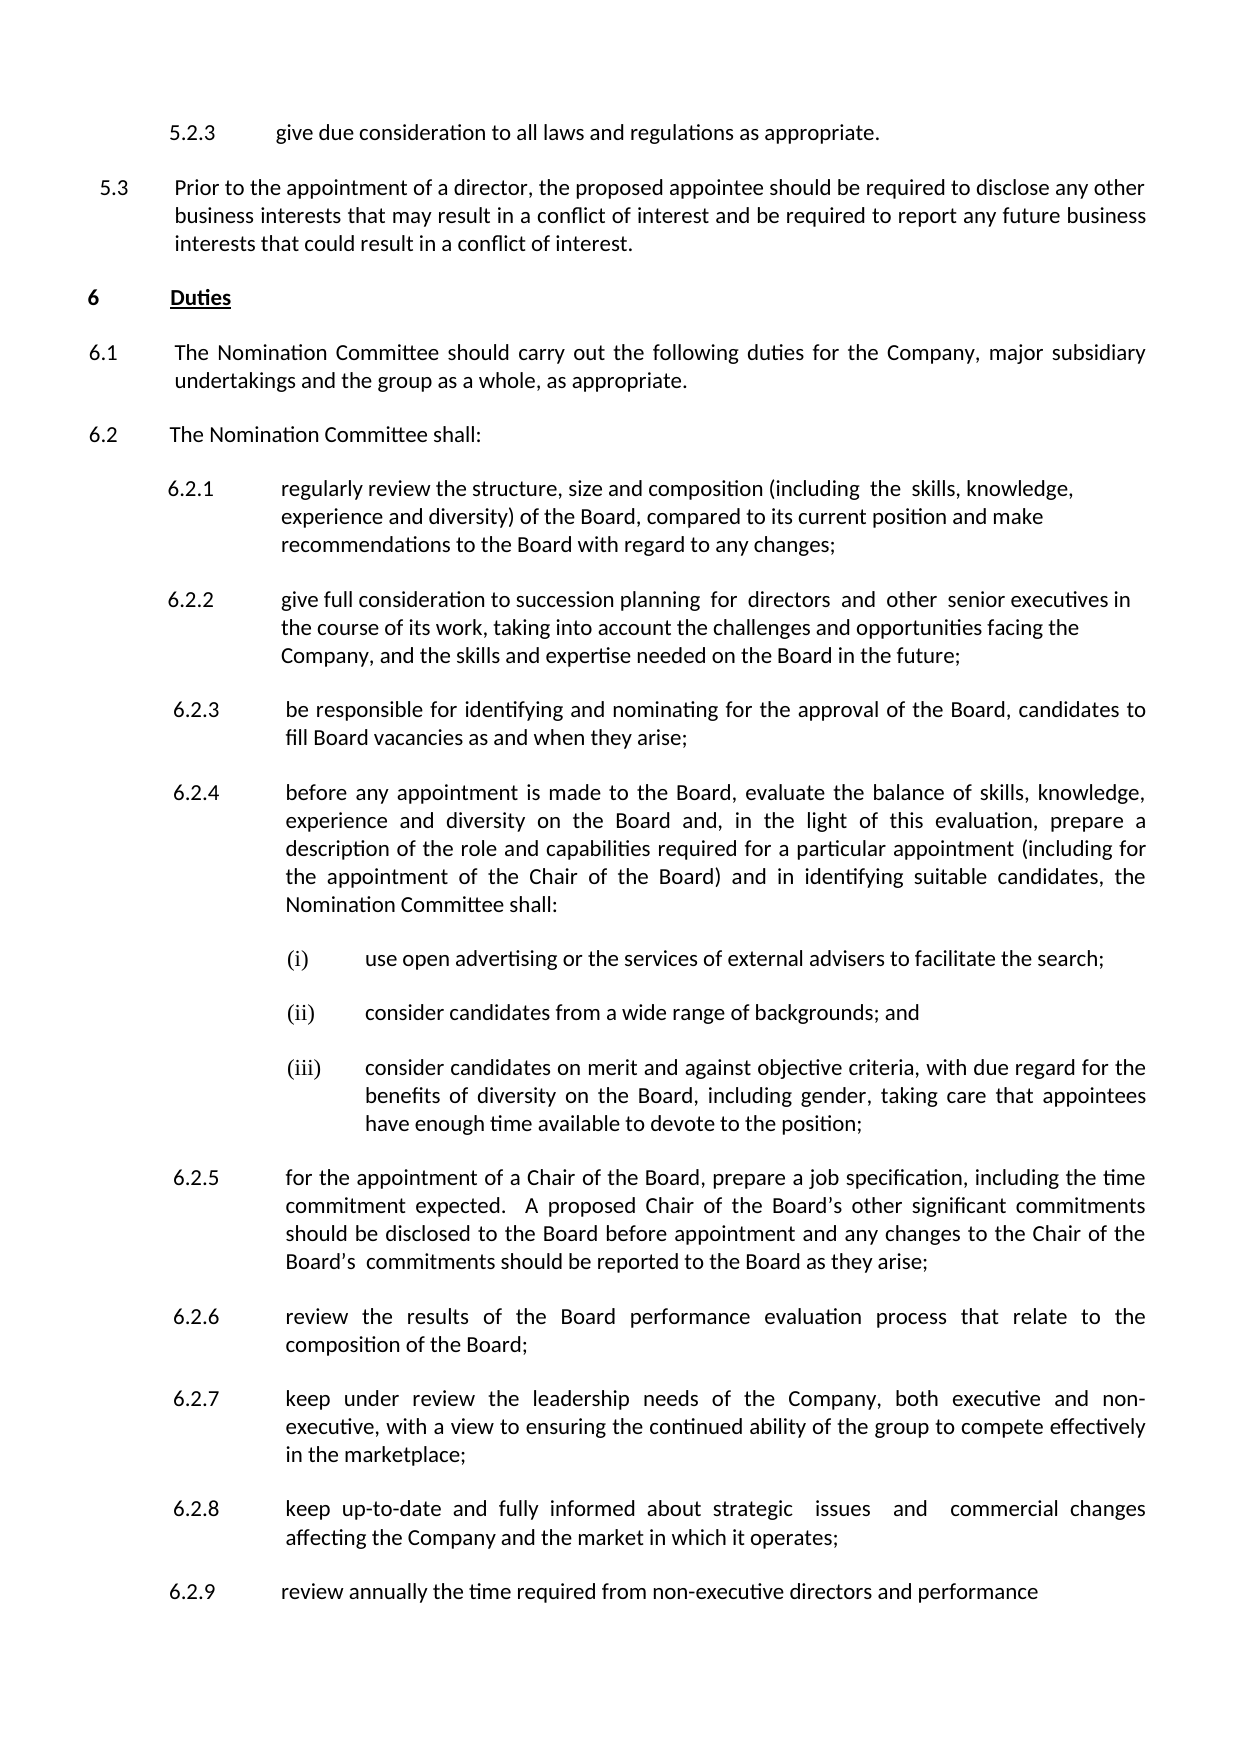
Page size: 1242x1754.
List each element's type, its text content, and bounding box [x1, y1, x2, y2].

list consider candidates from a wide range of backgrounds; and [287, 998, 1148, 1027]
text 6.2 The Nomination Committee shall: [89, 420, 1152, 448]
text 6.2.6 review the results of the Board performance evaluation process that relate to the composition of the Board; [173, 1302, 1148, 1358]
text 6.2.2 give full consideration to succession planning for directors and other senior executives in the course of its work, taking into account the challenges and opportunities facing the Company, and the skills and expertise needed on the Board in the future; [89, 585, 1152, 669]
text 5.2.3 give due consideration to all laws and regulations as appropriate. [89, 118, 1152, 147]
text 6.2.3 be responsible for identifying and nominating for the approval of the Board, candidates to fill Board vacancies as and when they arise; [173, 695, 1148, 751]
text 6.2.4 before any appointment is made to the Board, evaluate the balance of skills, knowledge, experience and diversity on the Board and, in the light of this evaluation, prepare a description of the role and capabilities required for a particular appointment (including for the appointment of the Chair of the Board) and in identifying suitable candidates, the Nomination Committee shall: [173, 778, 1148, 918]
text 6.2.7 keep under review the leadership needs of the Company, both executive and non- executive, with a view to ensuring the continued ability of the group to compete effectively in the marketplace; [173, 1384, 1148, 1468]
text 6.2.5 for the appointment of a Chair of the Board, prepare a job specification, including the time commitment expected. A proposed Chair of the Board’s other significant commitments should be disclosed to the Board before appointment and any changes to the Chair of the Board’s commitments should be reported to the Board as they arise; [173, 1163, 1148, 1275]
text 6.2.9 review annually the time required from non-executive directors and performance [148, 1577, 1152, 1605]
list consider candidates on merit and against objective criteria, with due regard for the benefits of diversity on the Board, including gender, taking care that appointees have enough time available to devote to the position; [287, 1053, 1148, 1137]
text 5.3 Prior to the appointment of a director, the proposed appointee should be required to disclose any other business interests that may result in a conflict of interest and be required to report any future business interests that could result in a conflict of interest. [99, 173, 1148, 257]
subtitle 6 Duties [87, 283, 1139, 311]
list use open advertising or the services of external advisers to facilitate the search; [287, 944, 1148, 972]
text 6.2.1 regularly review the structure, size and composition (including the skills, knowledge, experience and diversity) of the Board, compared to its current position and make recommendations to the Board with regard to any changes; [89, 474, 1152, 558]
text 6.1 The Nomination Committee should carry out the following duties for the Company, major subsidiary undertakings and the group as a whole, as appropriate. [89, 338, 1148, 394]
text 6.2.8 keep up-to-date and fully informed about strategic issues and commercial changes affecting the Company and the market in which it operates; [173, 1494, 1148, 1551]
